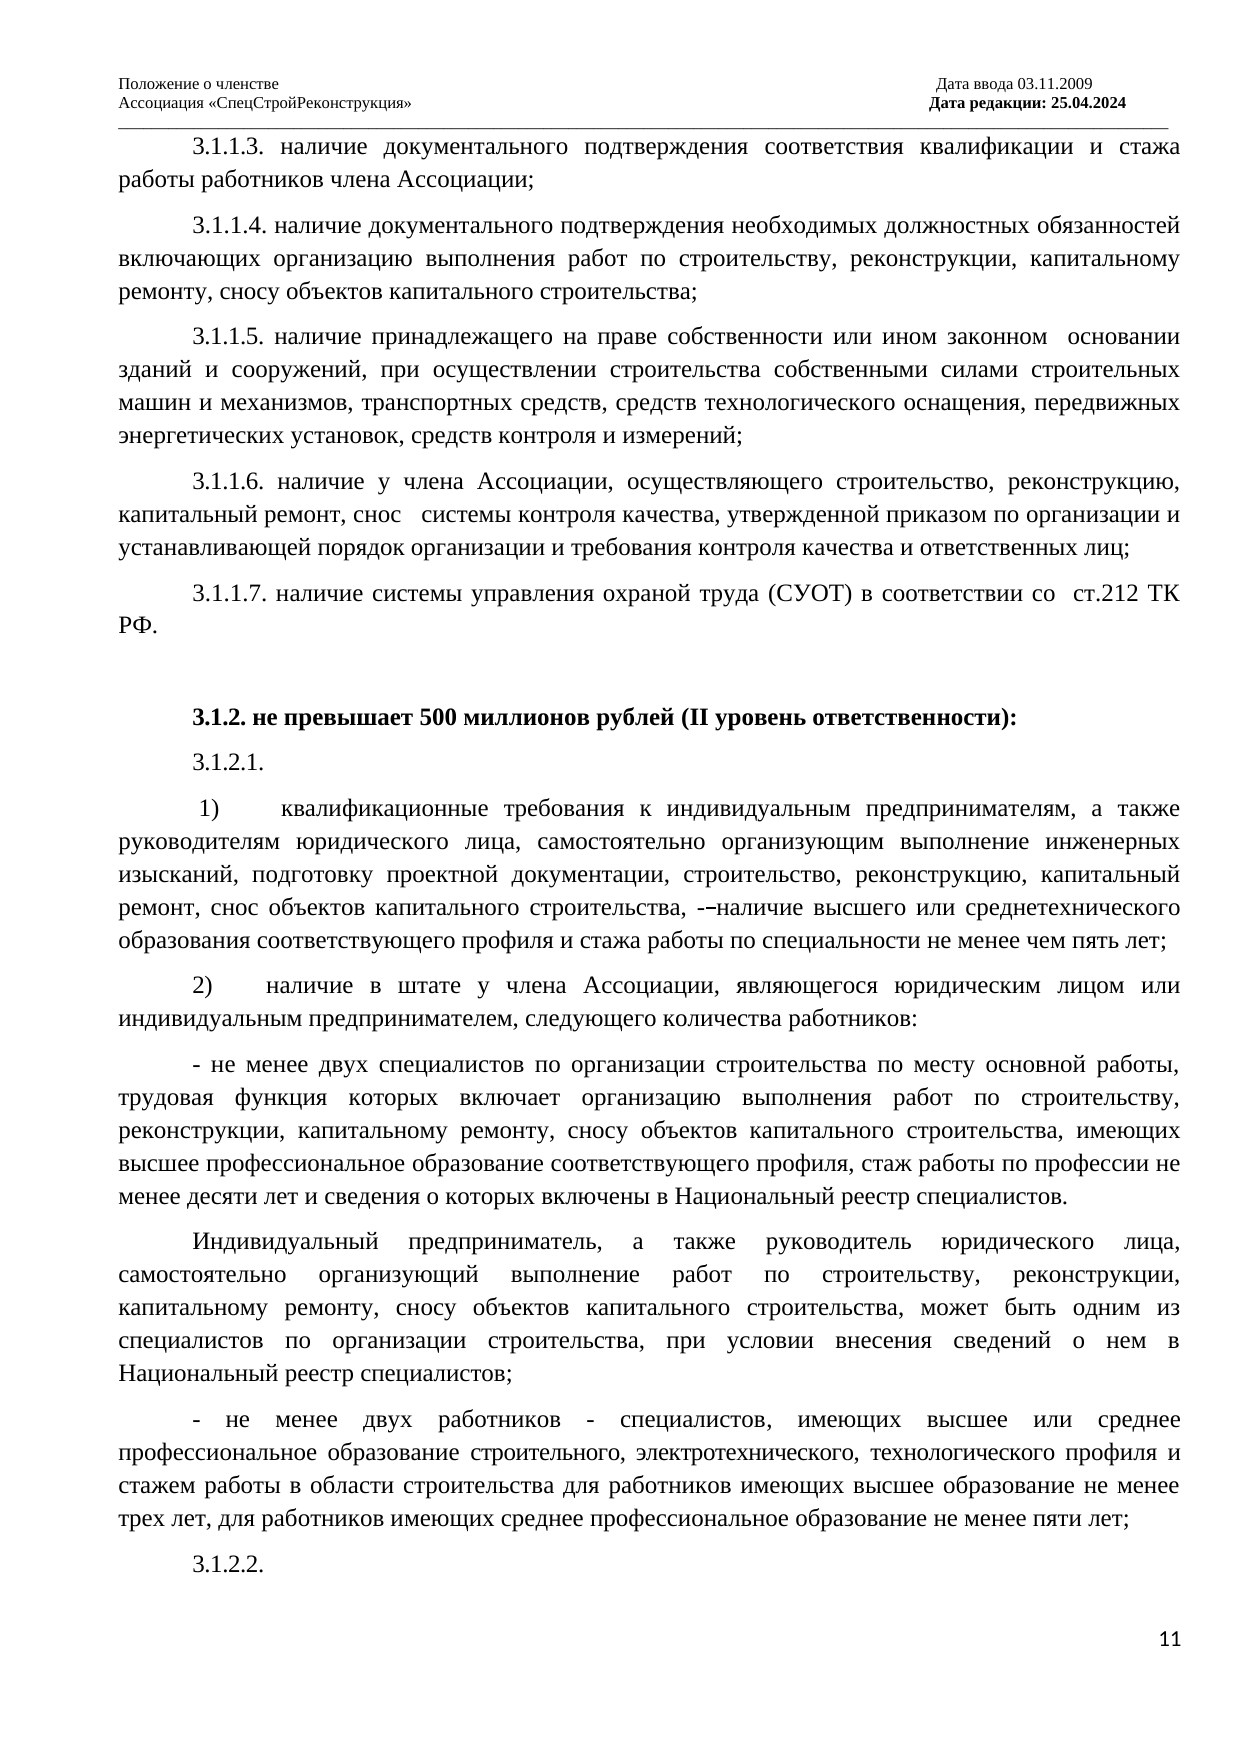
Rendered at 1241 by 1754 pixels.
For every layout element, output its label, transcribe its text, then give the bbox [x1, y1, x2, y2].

text Индивидуальный предприниматель, а также руководитель юридического лица, самостоятельно организующий выполнение работ по строительству, реконструкции, капитальному ремонту, сносу объектов капитального строительства, может быть одним из специалистов по организации строительства, при условии внесения сведений о нем в Национальный реестр специалистов; [118, 1226, 1181, 1387]
text 3.1.2.1. [118, 747, 1181, 776]
text - не менее двух специалистов по организации строительства по месту основной работы, трудовая функция которых включает организацию выполнения работ по строительству, реконструкции, капитальному ремонту, сносу объектов капитального строительства, имеющих высшее профессиональное образование соответствующего профиля, стаж работы по профессии не менее десяти лет и сведения о которых включены в Национальный реестр специалистов. [118, 1049, 1181, 1210]
text 3.1.1.5. наличие принадлежащего на праве собственности или ином законном основании зданий и сооружений, при осуществлении строительства собственными силами строительных машин и механизмов, транспортных средств, средств технологического оснащения, передвижных энергетических установок, средств контроля и измерений; [118, 321, 1181, 449]
text 3.1.1.7. наличие системы управления охраной труда (СУОТ) в соответствии со ст.212 ТК РФ. [118, 578, 1181, 639]
text 3.1.1.6. наличие у члена Ассоциации, осуществляющего строительство, реконструкцию, капитальный ремонт, снос системы контроля качества, утвержденной приказом по организации и устанавливающей порядок организации и требования контроля качества и ответственных лиц; [118, 466, 1181, 561]
text 3.1.1.3. наличие документального подтверждения соответствия квалификации и стажа работы работников члена Ассоциации; [118, 131, 1181, 193]
text 2) наличие в штате у члена Ассоциации, являющегося юридическим лицом или индивидуальным предпринимателем, следующего количества работников: [118, 970, 1181, 1032]
text 1) квалификационные требования к индивидуальным предпринимателям, а также руководителям юридического лица, самостоятельно организующим выполнение инженерных изысканий, подготовку проектной документации, строительство, реконструкцию, капитальный ремонт, снос объектов капитального строительства, - наличие высшего или среднетехнического образования соответствующего профиля и стажа работы по специальности не менее чем пять лет; [118, 793, 1181, 953]
text 3.1.2. не превышает 500 миллионов рублей (II уровень ответственности): [118, 702, 1181, 730]
text - не менее двух работников - специалистов, имеющих высшее или среднее профессиональное образование строительного, электротехнического, технологического профиля и стажем работы в области строительства для работников имеющих высшее образование не менее трех лет, для работников имеющих среднее профессиональное образование не менее пяти лет; [118, 1404, 1181, 1532]
text 3.1.2.2. [118, 1549, 1181, 1577]
text 3.1.1.4. наличие документального подтверждения необходимых должностных обязанностей включающих организацию выполнения работ по строительству, реконструкции, капитальному ремонту, сносу объектов капитального строительства; [118, 210, 1181, 305]
